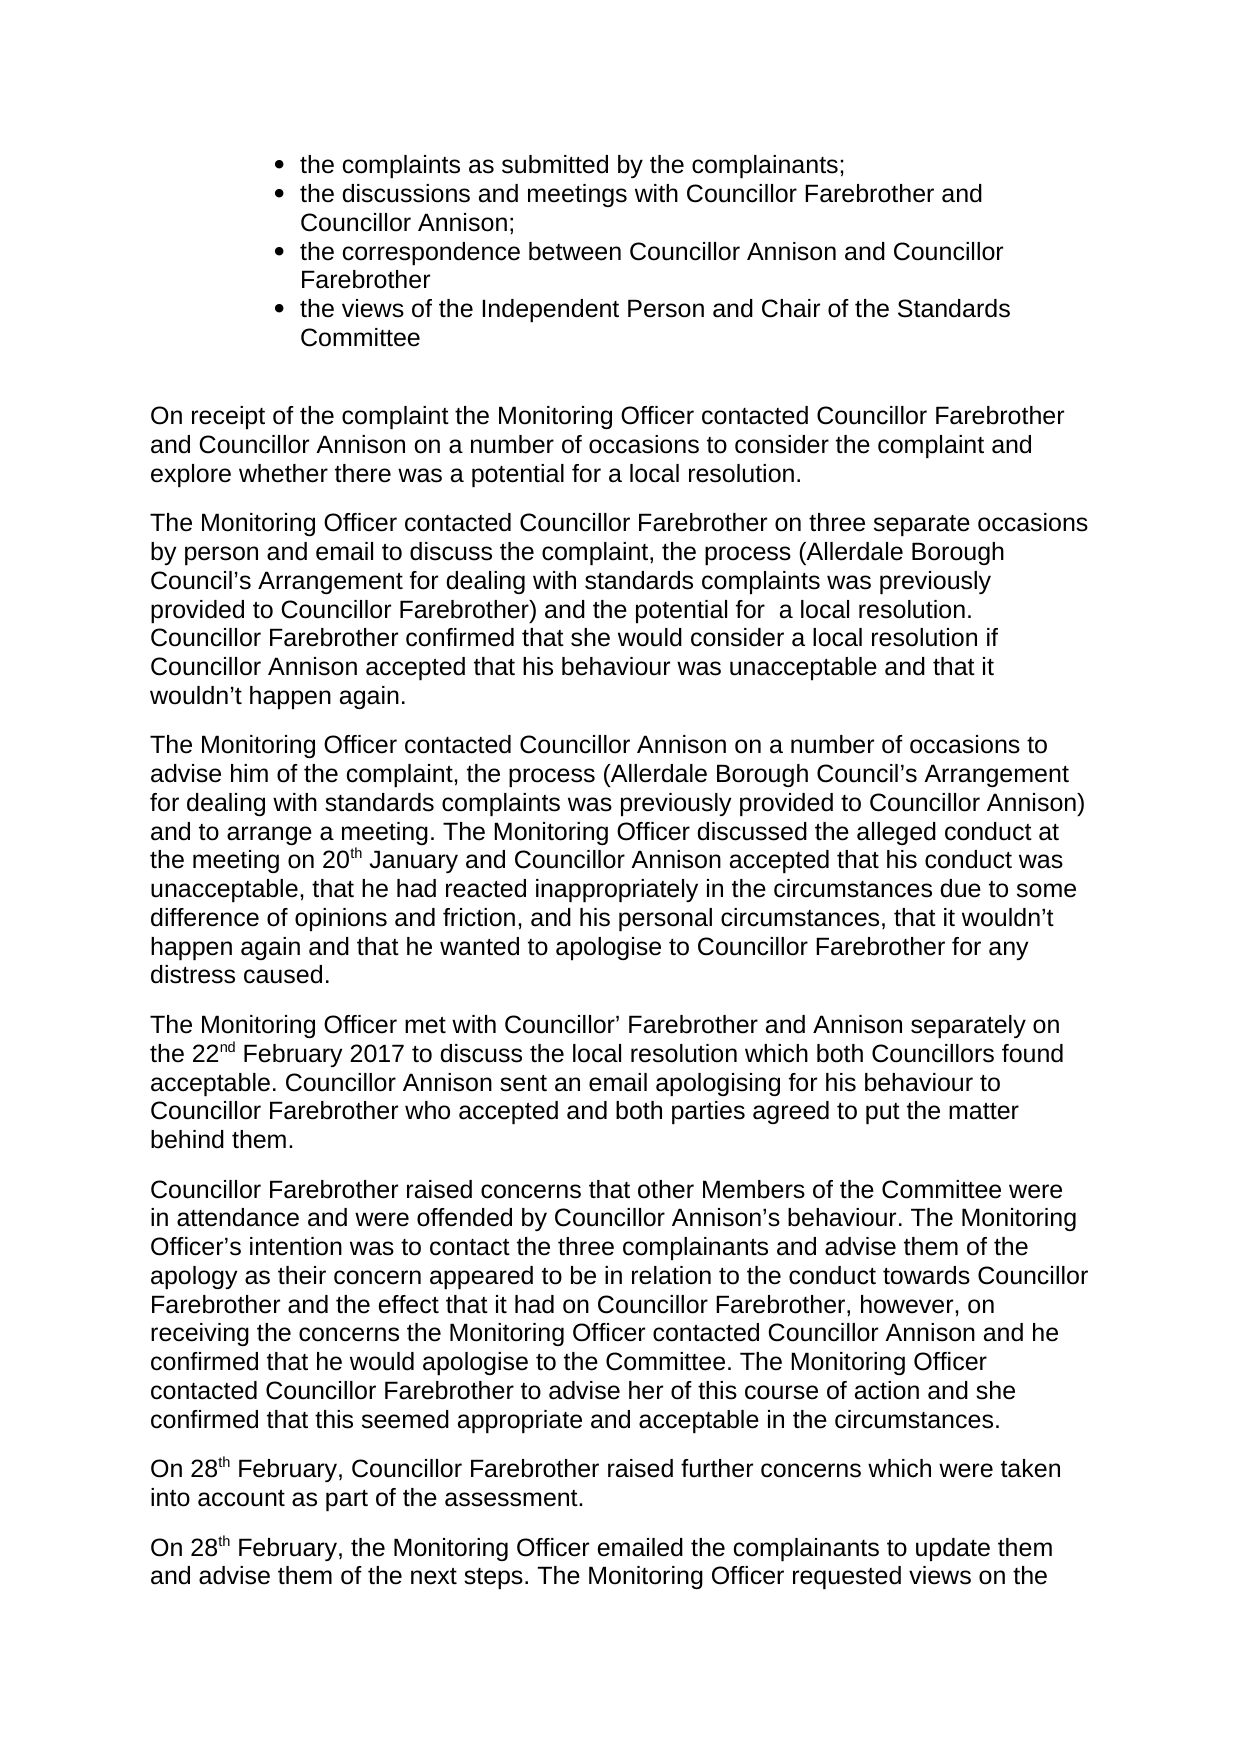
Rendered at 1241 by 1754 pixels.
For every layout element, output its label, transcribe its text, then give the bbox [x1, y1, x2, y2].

list the correspondence between Councillor Annison and Councillor Farebrother [275, 236, 1090, 294]
list the complaints as submitted by the complainants; [275, 150, 1090, 179]
text The Monitoring Officer met with Councillor’ Farebrother and Annison separately on the 22nd February 2017 to discuss the local resolution which both Councillors found acceptable. Councillor Annison sent an email apologising for his behaviour to Councillor Farebrother who accepted and both parties agreed to put the matter behind them. [150, 1010, 1090, 1154]
text The Monitoring Officer contacted Councillor Farebrother on three separate occasions by person and email to discuss the complaint, the process (Allerdale Borough Council’s Arrangement for dealing with standards complaints was previously provided to Councillor Farebrother) and the potential for a local resolution. Councillor Farebrother confirmed that she would consider a local resolution if Councillor Annison accepted that his behaviour was unacceptable and that it wouldn’t happen again. [150, 508, 1090, 709]
text On 28th February, Councillor Farebrother raised further concerns which were taken into account as part of the assessment. [150, 1454, 1090, 1512]
text The Monitoring Officer contacted Councillor Annison on a number of occasions to advise him of the complaint, the process (Allerdale Borough Council’s Arrangement for dealing with standards complaints was previously provided to Councillor Annison) and to arrange a meeting. The Monitoring Officer discussed the alleged conduct at the meeting on 20th January and Councillor Annison accepted that his conduct was unacceptable, that he had reacted inappropriately in the circumstances due to some difference of opinions and friction, and his personal circumstances, that it wouldn’t happen again and that he wanted to apologise to Councillor Farebrother for any distress caused. [150, 730, 1090, 989]
text Councillor Farebrother raised concerns that other Members of the Committee were in attendance and were offended by Councillor Annison’s behaviour. The Monitoring Officer’s intention was to contact the three complainants and advise them of the apology as their concern appeared to be in relation to the conduct towards Councillor Farebrother and the effect that it had on Councillor Farebrother, however, on receiving the concerns the Monitoring Officer contacted Councillor Annison and he confirmed that he would apologise to the Committee. The Monitoring Officer contacted Councillor Farebrother to advise her of this course of action and she confirmed that this seemed appropriate and acceptable in the circumstances. [150, 1174, 1090, 1433]
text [150, 1532, 1090, 1590]
list the discussions and meetings with Councillor Farebrother and Councillor Annison; [275, 179, 1090, 236]
list the views of the Independent Person and Chair of the Standards Committee [275, 294, 1090, 352]
text On receipt of the complaint the Monitoring Officer contacted Councillor Farebrother and Councillor Annison on a number of occasions to consider the complaint and explore whether there was a potential for a local resolution. [150, 401, 1090, 487]
